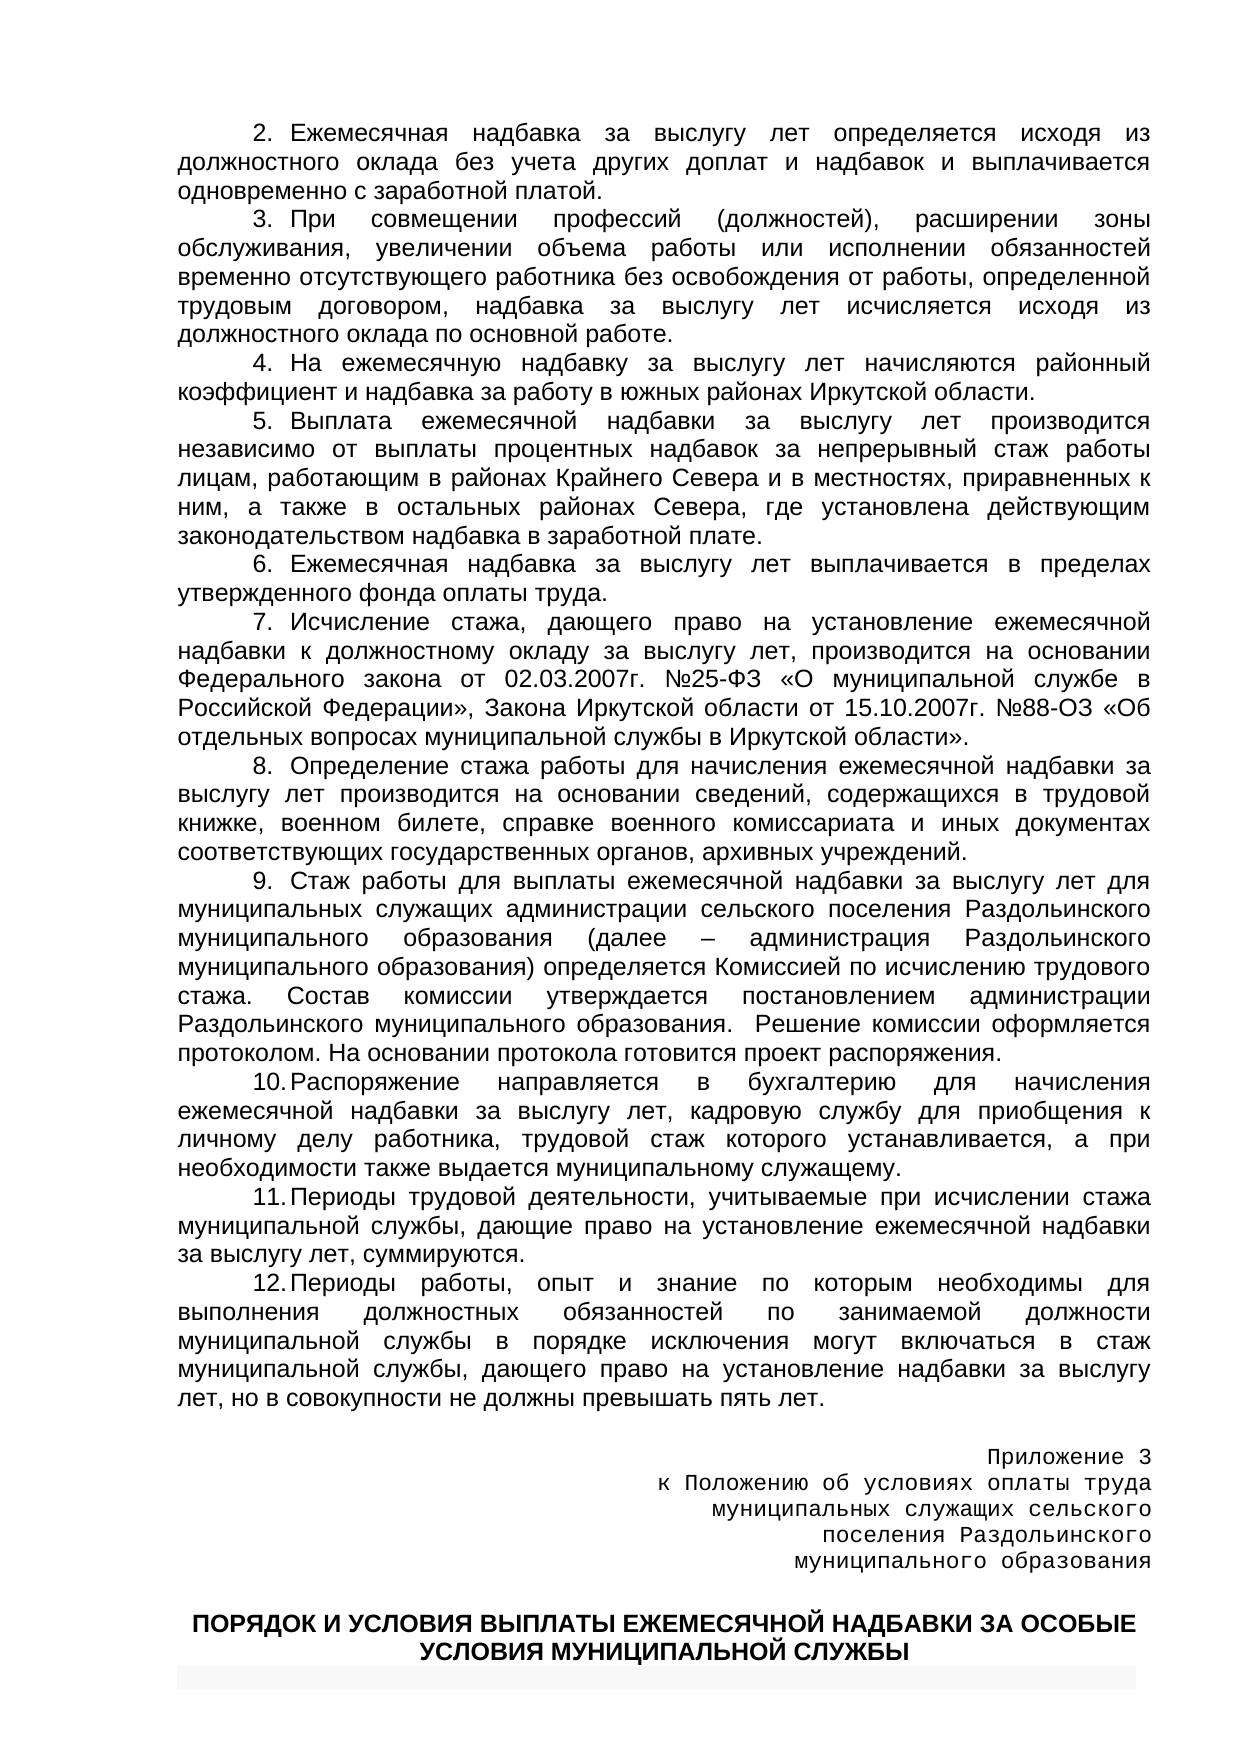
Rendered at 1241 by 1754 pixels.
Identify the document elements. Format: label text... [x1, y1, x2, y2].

list Определение стажа работы для начисления ежемесячной надбавки за выслугу лет производится на основании сведений, содержащихся в трудовой книжке, военном билете, справке военного комиссариата и иных документах соответствующих государственных органов, архивных учреждений. [177, 751, 1152, 866]
list Выплата ежемесячной надбавки за выслугу лет производится независимо от выплаты процентных надбавок за непрерывный стаж работы лицам, работающим в районах Крайнего Севера и в местностях, приравненных к ним, а также в остальных районах Севера, где установлена действующим законодательством надбавка в заработной плате. [177, 406, 1152, 549]
list На ежемесячную надбавку за выслугу лет начисляются районный коэффициент и надбавка за работу в южных районах Иркутской области. [177, 348, 1152, 406]
text к Положению об условиях оплаты труда [177, 1471, 1152, 1497]
list Периоды трудовой деятельности, учитываемые при исчислении стажа муниципальной службы, дающие право на установление ежемесячной надбавки за выслугу лет, суммируются. [177, 1182, 1152, 1268]
list Периоды работы, опыт и знание по которым необходимы для выполнения должностных обязанностей по занимаемой должности муниципальной службы в порядке исключения могут включаться в стаж муниципальной службы, дающего право на установление надбавки за выслугу лет, но в совокупности не должны превышать пять лет. [177, 1268, 1152, 1412]
list Исчисление стажа, дающего право на установление ежемесячной надбавки к должностному окладу за выслугу лет, производится на основании Федерального закона от 02.03.2007г. №25-ФЗ «О муниципальной службе в Российской Федерации», Закона Иркутской области от 15.10.2007г. №88-ОЗ «Об отдельных вопросах муниципальной службы в Иркутской области». [177, 607, 1152, 751]
list Ежемесячная надбавка за выслугу лет определяется исходя из должностного оклада без учета других доплат и надбавок и выплачивается одновременно с заработной платой. [177, 118, 1152, 204]
list Распоряжение направляется в бухгалтерию для начисления ежемесячной надбавки за выслугу лет, кадровую службу для приобщения к личному делу работника, трудовой стаж которого устанавливается, а при необходимости также выдается муниципальному служащему. [177, 1067, 1152, 1182]
list Ежемесячная надбавка за выслугу лет выплачивается в пределах утвержденного фонда оплаты труда. [177, 549, 1152, 607]
list Стаж работы для выплаты ежемесячной надбавки за выслугу лет для муниципальных служащих администрации сельского поселения Раздольинского муниципального образования (далее – администрация Раздольинского муниципального образования) определяется Комиссией по исчислению трудового стажа. Состав комиссии утверждается постановлением администрации Раздольинского муниципального образования. Решение комиссии оформляется протоколом. На основании протокола готовится проект распоряжения. [177, 866, 1152, 1067]
text муниципального образования [177, 1549, 1152, 1575]
text Порядок и условия выплаты ежемесячной надбавки за особые условия муниципальной службы [177, 1609, 1152, 1666]
text муниципальных служащих сельского [177, 1497, 1152, 1523]
text Приложение 3 [177, 1445, 1152, 1471]
text поселения Раздольинского [177, 1523, 1152, 1549]
list При совмещении профессий (должностей), расширении зоны обслуживания, увеличении объема работы или исполнении обязанностей временно отсутствующего работника без освобождения от работы, определенной трудовым договором, надбавка за выслугу лет исчисляется исходя из должностного оклада по основной работе. [177, 204, 1152, 348]
